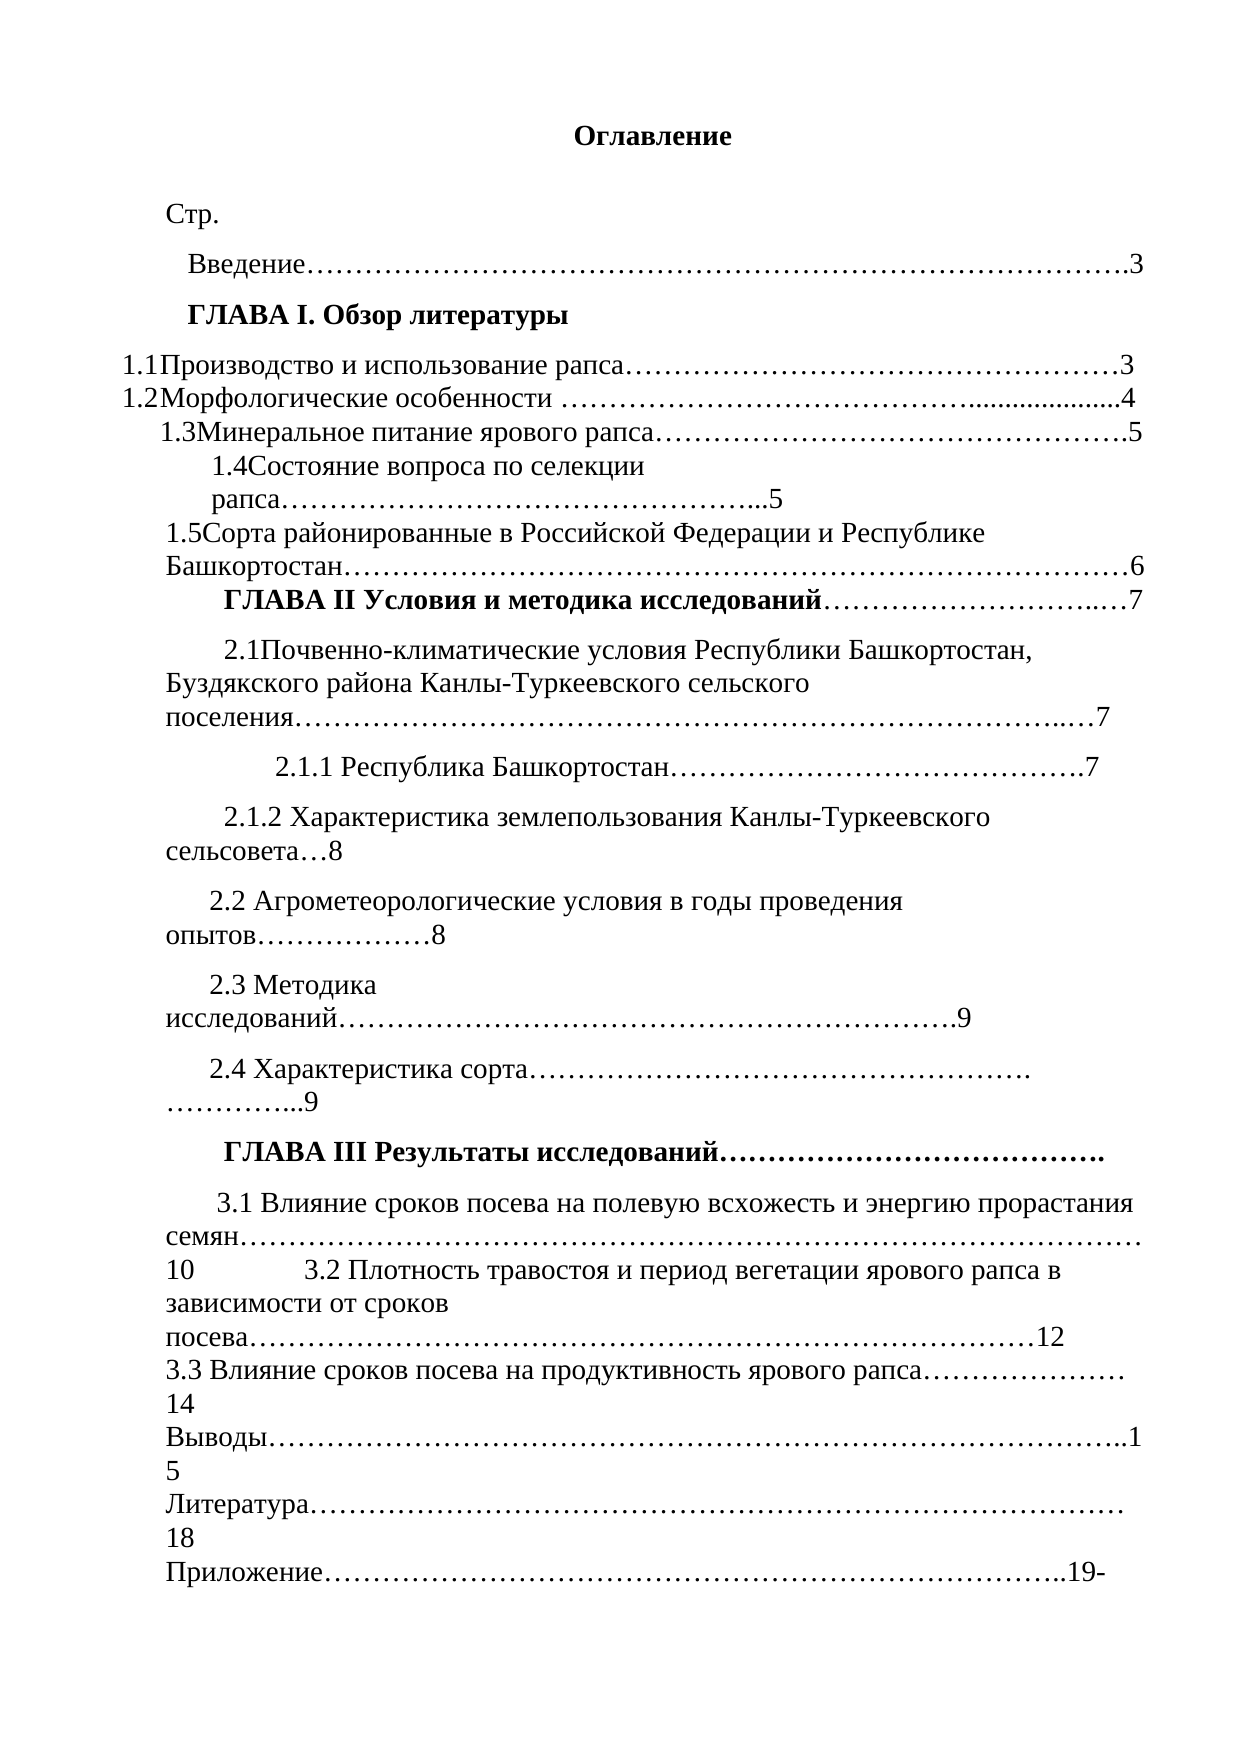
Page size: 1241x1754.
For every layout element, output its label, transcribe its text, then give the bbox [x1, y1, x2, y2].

list Морфологические особенности …………………………………….....................4 [122, 381, 1146, 414]
text 2.2 Агрометеорологические условия в годы проведения опытов………………8 [165, 883, 1146, 950]
text 2.1Почвенно-климатические условия Республики Башкортостан, Буздякского района Канлы-Туркеевского сельского поселения……………………………………………………………………..…7 [165, 632, 1146, 733]
text ГЛАВА I. Обзор литературы [165, 297, 1146, 330]
text Оглавление [159, 118, 1146, 152]
text ГЛАВА II Условия и методика исследований………………………..…7 [165, 582, 1146, 615]
text 1.4Состояние вопроса по селекции рапса…………………………………………...5 [211, 448, 1146, 515]
text Стр. [165, 168, 1146, 230]
text 3.1 Влияние сроков посева на полевую всхожесть и энергию прорастания семян…………………………………………………………………………………10 3.2 Плотность травостоя и период вегетации ярового рапса в зависимости от сроков посева………………………………………………………………………12 3.3 Влияние сроков посева на продуктивность ярового рапса…………………14 Выводы……………………………………………………………………………..15 Литература…………………………………………………………………………18 Приложение…………………………………………………………………..19- [165, 1185, 1146, 1587]
text 2.1.1 Республика Башкортостан…………………………………….7 [165, 749, 1146, 783]
text 1.3Минеральное питание ярового рапса………………………………………….5 [159, 414, 1146, 448]
text ГЛАВА III Результаты исследований…………………………………. [165, 1134, 1146, 1168]
text 2.1.2 Характеристика землепользования Канлы-Туркеевского сельсовета…8 [165, 799, 1146, 867]
text Введение………………………………………………………………………….3 [165, 247, 1146, 280]
text 2.3 Методика исследований……………………………………………………….9 [165, 967, 1146, 1034]
text 1.5Сорта районированные в Российской Федерации и Республике Башкортостан………………………………………………………………………6 [165, 515, 1146, 582]
text 2.4 Характеристика сорта…………………………………………….…………...9 [165, 1051, 1146, 1118]
list Производство и использование рапса……………………………………………3 [122, 347, 1146, 381]
